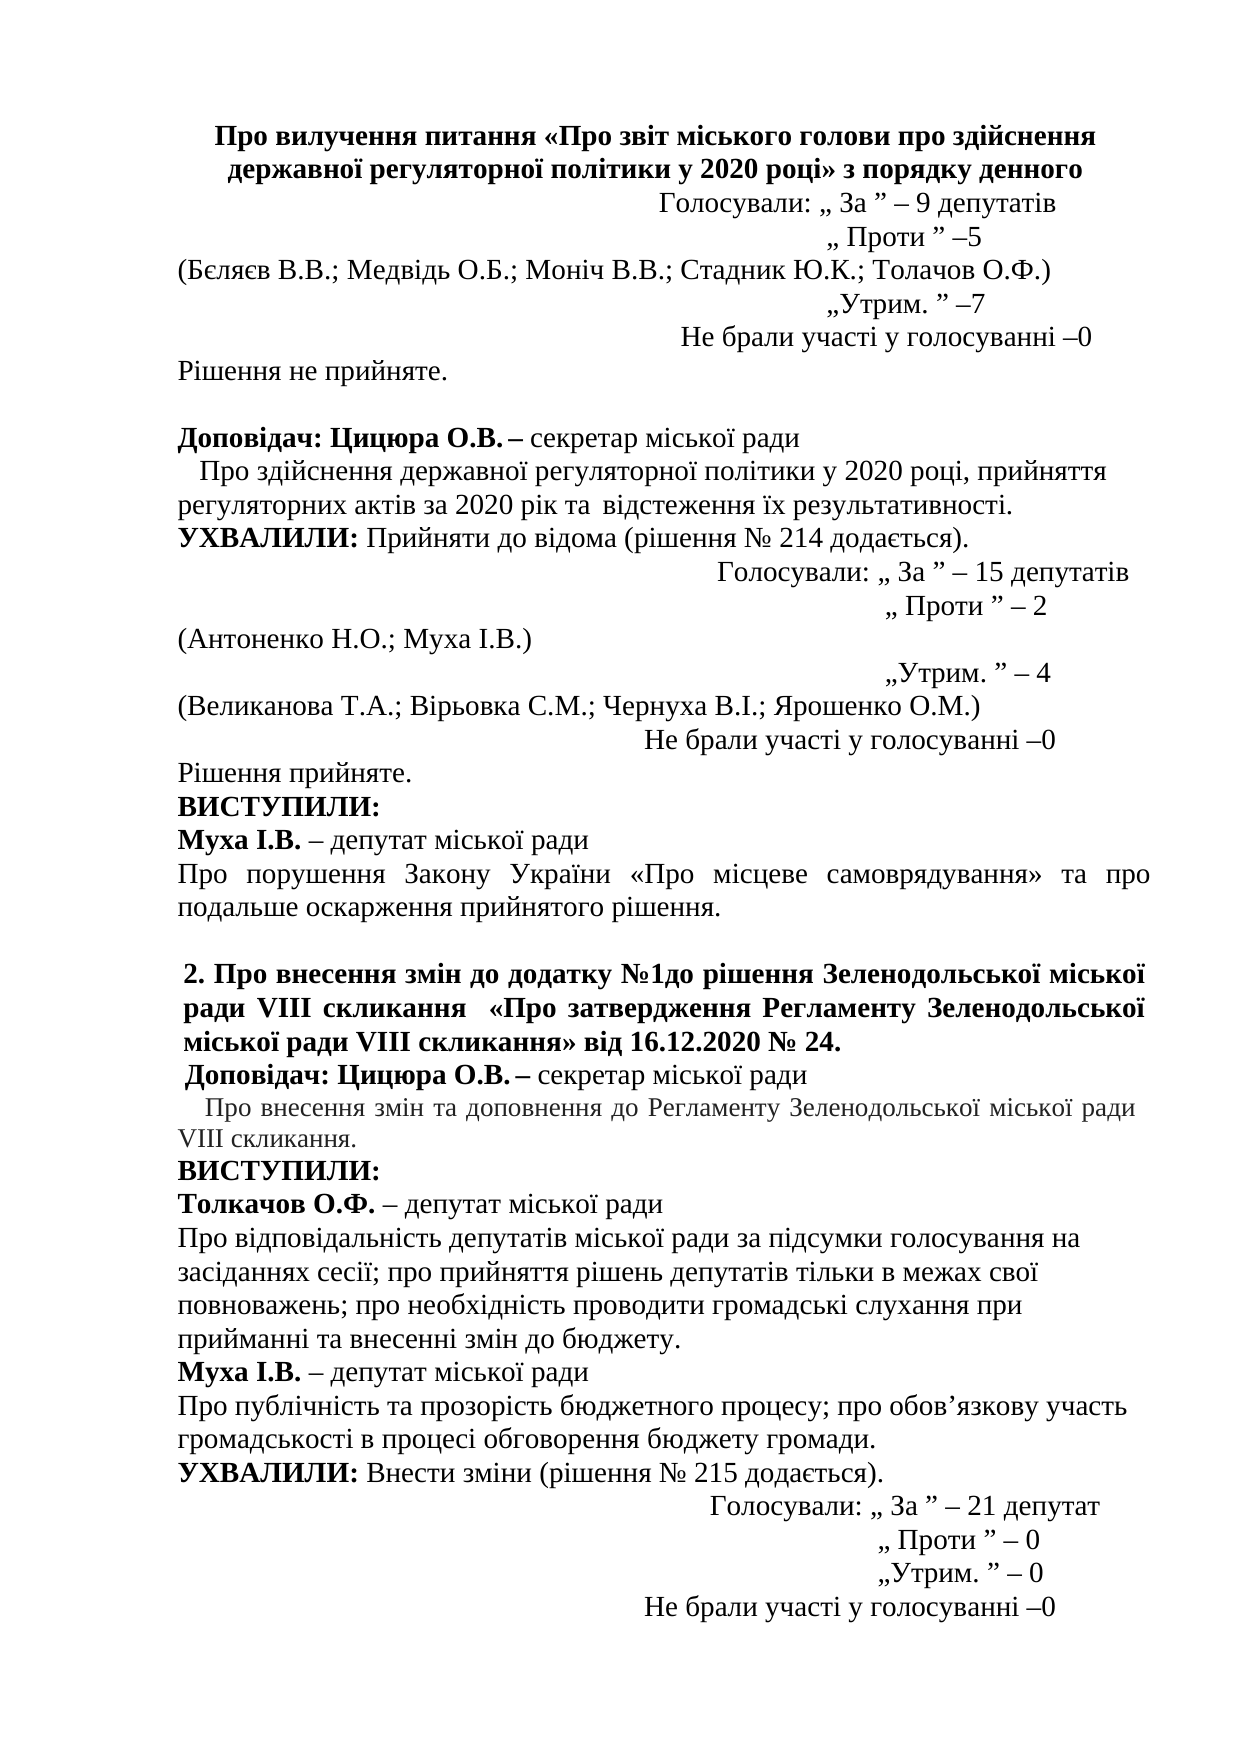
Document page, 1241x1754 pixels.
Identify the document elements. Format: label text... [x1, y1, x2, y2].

text Доповідач: Цицюра О.В. – секретар міської ради [177, 420, 1152, 453]
text Доповідач: Цицюра О.В. – секретар міської ради [177, 1057, 1152, 1091]
text (Бєляєв В.В.; Медвідь О.Б.; Моніч В.В.; Стадник Ю.К.; Толачов О.Ф.) [177, 252, 1133, 286]
text Муха І.В. – депутат міської ради [177, 822, 1152, 856]
text Про внесення змін та доповнення до Регламенту Зеленодольської міської ради VIII скликання. [177, 1091, 1137, 1153]
text Про здійснення державної регуляторної політики у 2020 році, прийняття регуляторних актів за 2020 рік та відстеження їх результативності. [177, 453, 1146, 521]
text Голосували: „ За ” – 9 депутатів [177, 185, 1133, 219]
text Про публічність та прозорість бюджетного процесу; про обов’язкову участь громадськості в процесі обговорення бюджету громади. [177, 1388, 1152, 1455]
text 2. Про внесення змін до додатку №1до рішення Зеленодольської міської ради VIII скликання «Про затвердження Регламенту Зеленодольської міської ради VIIІ скликання» від 16.12.2020 № 24. [183, 957, 1146, 1057]
text Не брали участі у голосуванні –0 [177, 319, 1133, 353]
text Толкачов О.Ф. – депутат міської ради [177, 1187, 1152, 1220]
text Голосували: „ За ” – 15 депутатів [177, 554, 1133, 588]
text УХВАЛИЛИ: Прийняти до відома (рішення № 214 додається). [177, 521, 1152, 554]
text УХВАЛИЛИ: Внести зміни (рішення № 215 додається). [177, 1455, 1152, 1488]
text (Великанова Т.А.; Вірьовка С.М.; Чернуха В.І.; Ярошенко О.М.) [177, 688, 1133, 722]
text „ Проти ” –5 [177, 219, 1133, 252]
text „ Проти ” – 0 [177, 1522, 1133, 1556]
text „ Проти ” – 2 [177, 588, 1133, 621]
text Голосували: „ За ” – 21 депутат [177, 1488, 1133, 1522]
text Рішення прийняте. [177, 755, 1152, 789]
text Про порушення Закону України «Про місцеве самоврядування» та про подальше оскарження прийнятого рішення. [177, 856, 1152, 923]
text „Утрим. ” – 0 [177, 1556, 1133, 1589]
text „Утрим. ” –7 [177, 286, 1133, 319]
text ВИСТУПИЛИ: [177, 1153, 1152, 1187]
text ВИСТУПИЛИ: [177, 789, 1152, 822]
text Про вилучення питання «Про звіт міського голови про здійснення державної регуляторної політики у 2020 році» з порядку денного [177, 118, 1133, 185]
text (Антоненко Н.О.; Муха І.В.) [177, 621, 1133, 655]
text „Утрим. ” – 4 [177, 655, 1133, 688]
text Не брали участі у голосуванні –0 [177, 722, 1133, 755]
text Муха І.В. – депутат міської ради [177, 1354, 1152, 1388]
text Не брали участі у голосуванні –0 [177, 1589, 1133, 1623]
text Рішення не прийняте. [177, 353, 1152, 386]
text Про відповідальність депутатів міської ради за підсумки голосування на засіданнях сесії; про прийняття рішень депутатів тільки в межах свої повноважень; про необхідність проводити громадські слухання при прийманні та внесенні змін до бюджету. [177, 1220, 1152, 1354]
